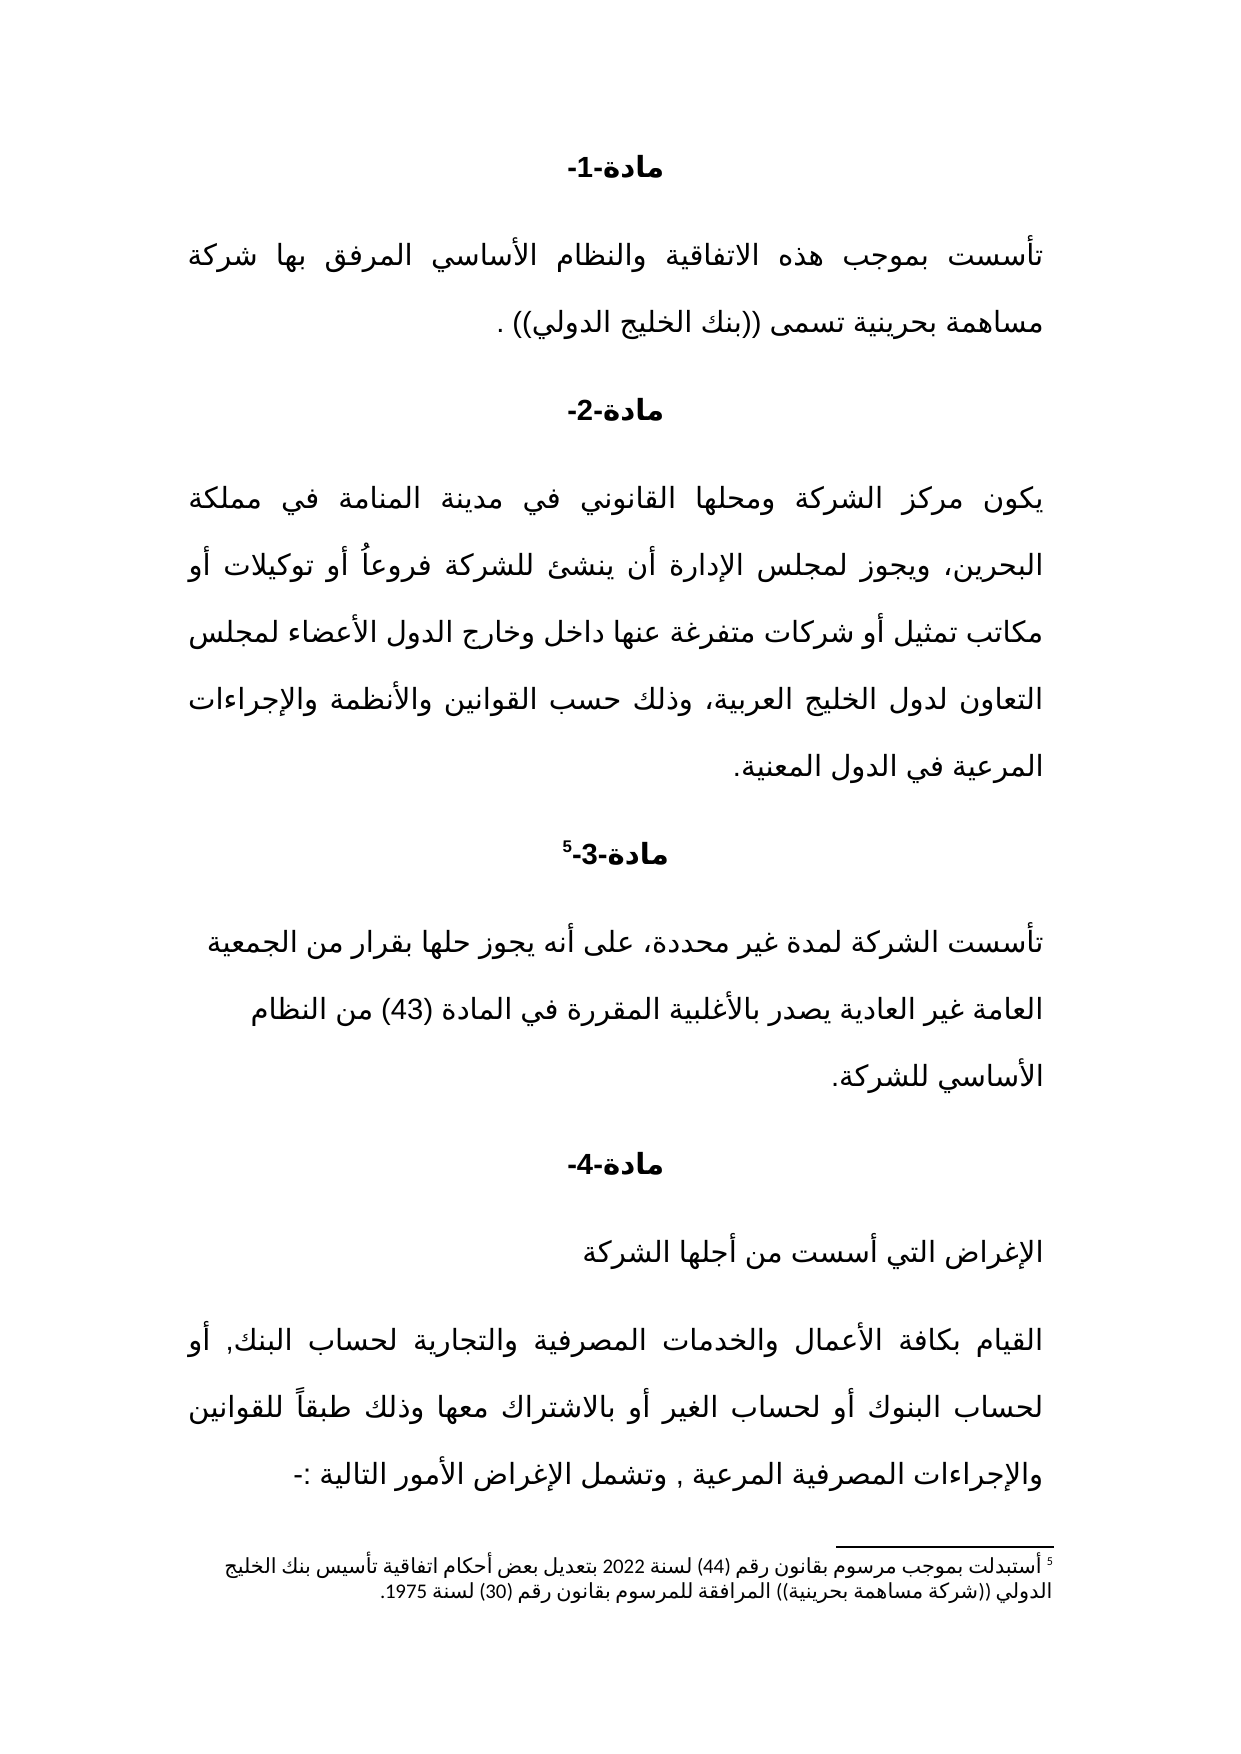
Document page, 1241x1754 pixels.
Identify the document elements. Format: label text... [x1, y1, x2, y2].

list مادة-2- [187, 393, 1044, 426]
list تأسست بموجب هذه الاتفاقية والنظام الأساسي المرفق بها شركة مساهمة بحرينية تسمى ((بنك الخليج الدولي)) . [187, 238, 1044, 338]
list القيام بكافة الأعمال والخدمات المصرفية والتجارية لحساب البنك, أو لحساب البنوك أو لحساب الغير أو بالاشتراك معها وذلك طبقاً للقوانين والإجراءات المصرفية المرعية , وتشمل الإغراض الأمور التالية :- [187, 1323, 1044, 1491]
list مادة-4- [187, 1147, 1044, 1181]
list مادة-3- [187, 837, 1044, 871]
list تأسست الشركة لمدة غير محددة، على أنه يجوز حلها بقرار من الجمعية العامة غير العادية يصدر بالأغلبية المقررة في المادة (43) من النظام الأساسي للشركة. [187, 925, 1044, 1093]
list الإغراض التي أسست من أجلها الشركة [187, 1235, 1044, 1268]
list مادة-1- [187, 150, 1044, 183]
list يكون مركز الشركة ومحلها القانوني في مدينة المنامة في مملكة البحرين، ويجوز لمجلس الإدارة أن ينشئ للشركة فروعاُ أو توكيلات أو مكاتب تمثيل أو شركات متفرغة عنها داخل وخارج الدول الأعضاء لمجلس التعاون لدول الخليج العربية، وذلك حسب القوانين والأنظمة والإجراءات المرعية في الدول المعنية. [187, 481, 1044, 783]
